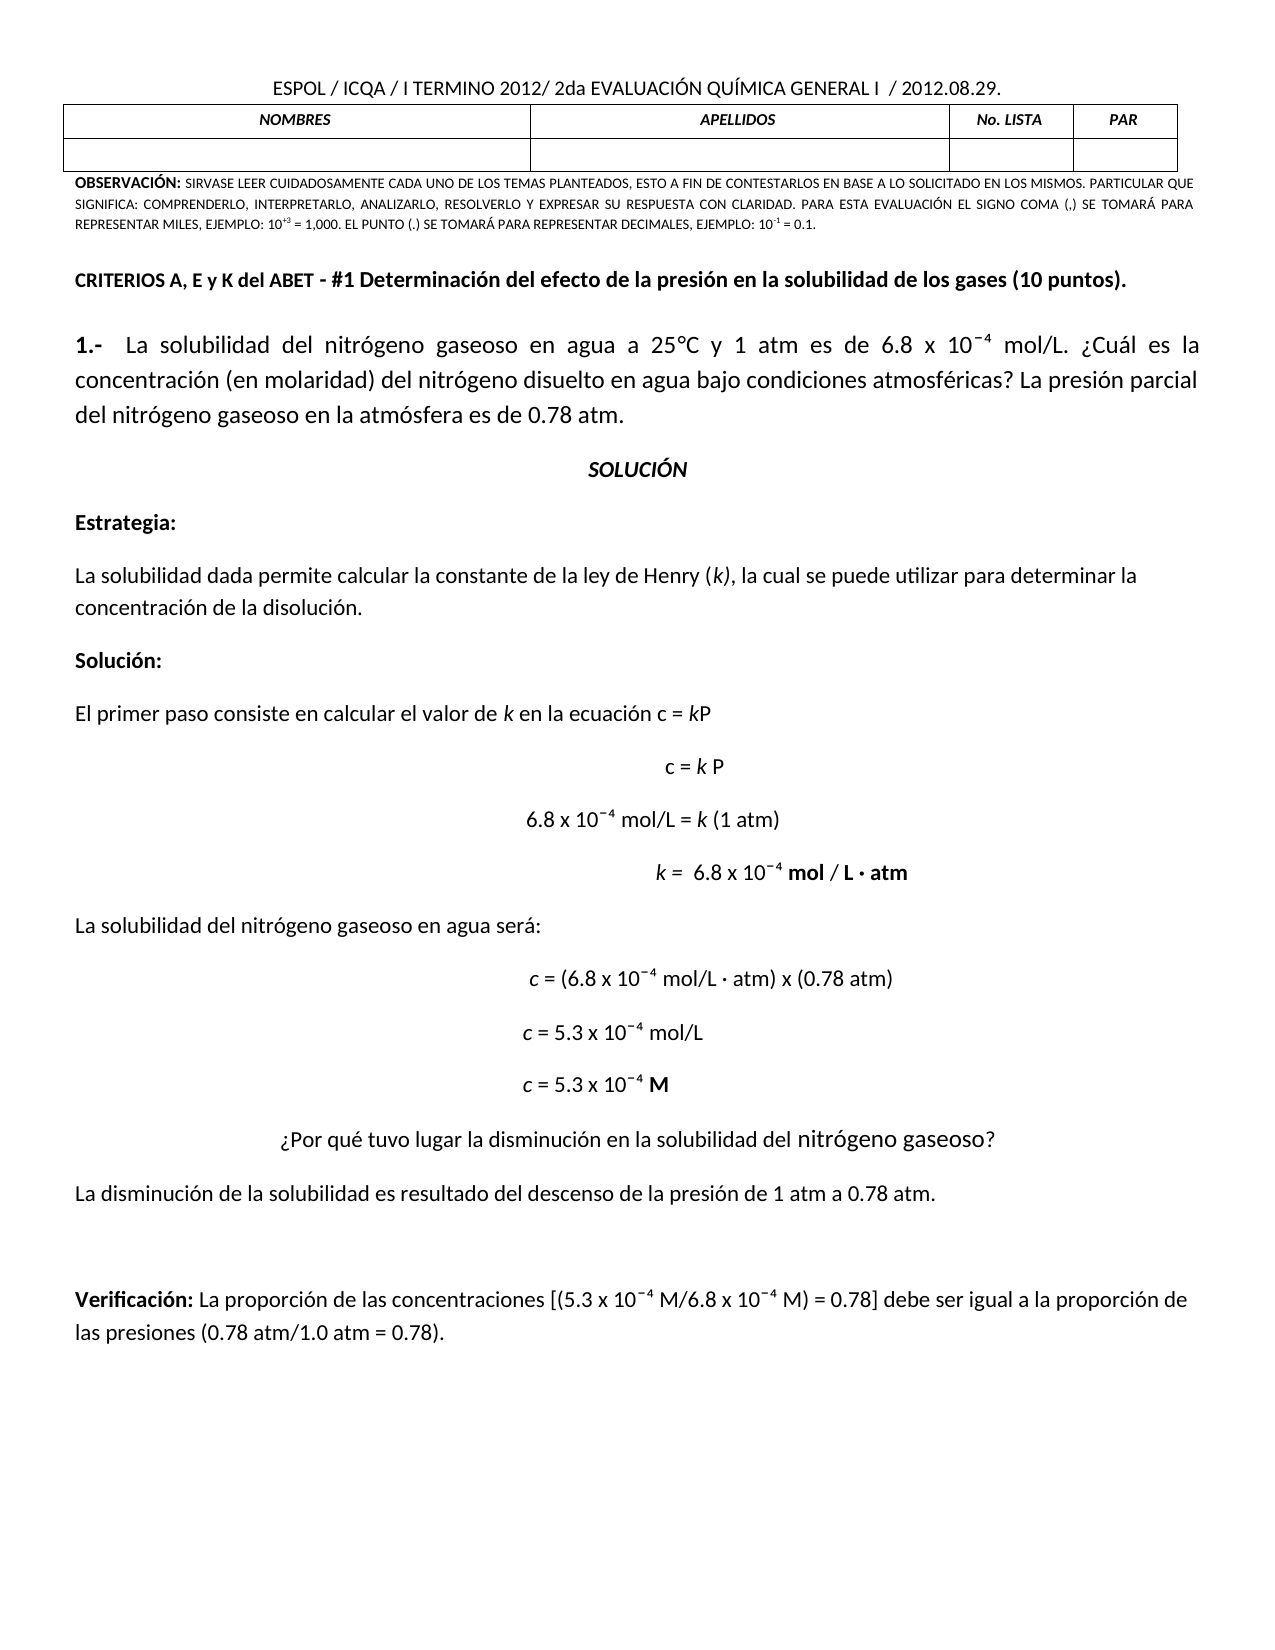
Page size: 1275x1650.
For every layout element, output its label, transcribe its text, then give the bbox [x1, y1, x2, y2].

table_header NOMBRES [64, 105, 530, 138]
text c = k P [591, 752, 1200, 781]
text c = 5.3 x 10¯⁴ mol/L [370, 1018, 1200, 1046]
text La solubilidad dada permite calcular la constante de la ley de Henry (k), la cual se puede utilizar para determinar la concentración de la disolución. [75, 561, 1200, 621]
text SOLUCIÓN [75, 455, 1200, 483]
text La solubilidad del nitrógeno gaseoso en agua será: [75, 912, 1200, 939]
text 6.8 x 10¯⁴ mol/L = k (1 atm) [75, 806, 1200, 833]
table_header No. LISTA [950, 105, 1073, 138]
table_cell [1074, 139, 1177, 171]
table_header APELLIDOS [531, 105, 949, 138]
text k = 6.8 x 10¯⁴ mol / L · atm [296, 858, 1200, 887]
text ESPOL / ICQA / I TERMINO 2012/ 2da EVALUACIÓN QUÍMICA GENERAL I / 2012.08.29. [75, 75, 1200, 100]
table_cell [64, 139, 530, 171]
text Estrategia: [75, 508, 1200, 536]
text c = 5.3 x 10¯⁴ M [370, 1071, 1200, 1099]
text La disminución de la solubilidad es resultado del descenso de la presión de 1 atm a 0.78 atm. [75, 1179, 1200, 1207]
text CRITERIOS A, E y K del ABET - #1 Determinación del efecto de la presión en la solubilidad de los gases (10 puntos). [75, 265, 1190, 293]
text Solución: [75, 646, 1200, 674]
text 1.- La solubilidad del nitrógeno gaseoso en agua a 25°C y 1 atm es de 6.8 x 10¯⁴ mol/L. ¿Cuál es la concentración (en molaridad) del nitrógeno disuelto en agua bajo condiciones atmosféricas? La presión parcial del nitrógeno gaseoso en la atmósfera es de 0.78 atm. [75, 329, 1200, 430]
table_cell [531, 139, 949, 171]
text ¿Por qué tuvo lugar la disminución en la solubilidad del nitrógeno gaseoso? [75, 1124, 1200, 1154]
table_header PAR [1074, 105, 1177, 138]
text OBSERVACIÓN: SIRVASE LEER CUIDADOSAMENTE CADA UNO DE LOS TEMAS PLANTEADOS, ESTO A FIN DE CONTESTARLOS EN BASE A LO SOLICITADO EN LOS MISMOS. PARTICULAR QUE SIGNIFICA: COMPRENDERLO, INTERPRETARLO, ANALIZARLO, RESOLVERLO Y EXPRESAR SU RESPUESTA CON CLARIDAD. PARA ESTA EVALUACIÓN EL SIGNO COMA (,) SE TOMARÁ PARA REPRESENTAR MILES, EJEMPLO: 10+3 = 1,000. EL PUNTO (.) SE TOMARÁ PARA REPRESENTAR DECIMALES, EJEMPLO: 10-1 = 0.1. [75, 172, 1195, 233]
table_cell [950, 139, 1073, 171]
text c = (6.8 x 10¯⁴ mol/L · atm) x (0.78 atm) [149, 964, 1200, 993]
text El primer paso consiste en calcular el valor de k en la ecuación c = kP [75, 699, 1200, 727]
text Verificación: La proporción de las concentraciones [(5.3 x 10¯⁴ M/6.8 x 10¯⁴ M) = 0.78] debe ser igual a la proporción de las presiones (0.78 atm/1.0 atm = 0.78). [75, 1286, 1200, 1346]
